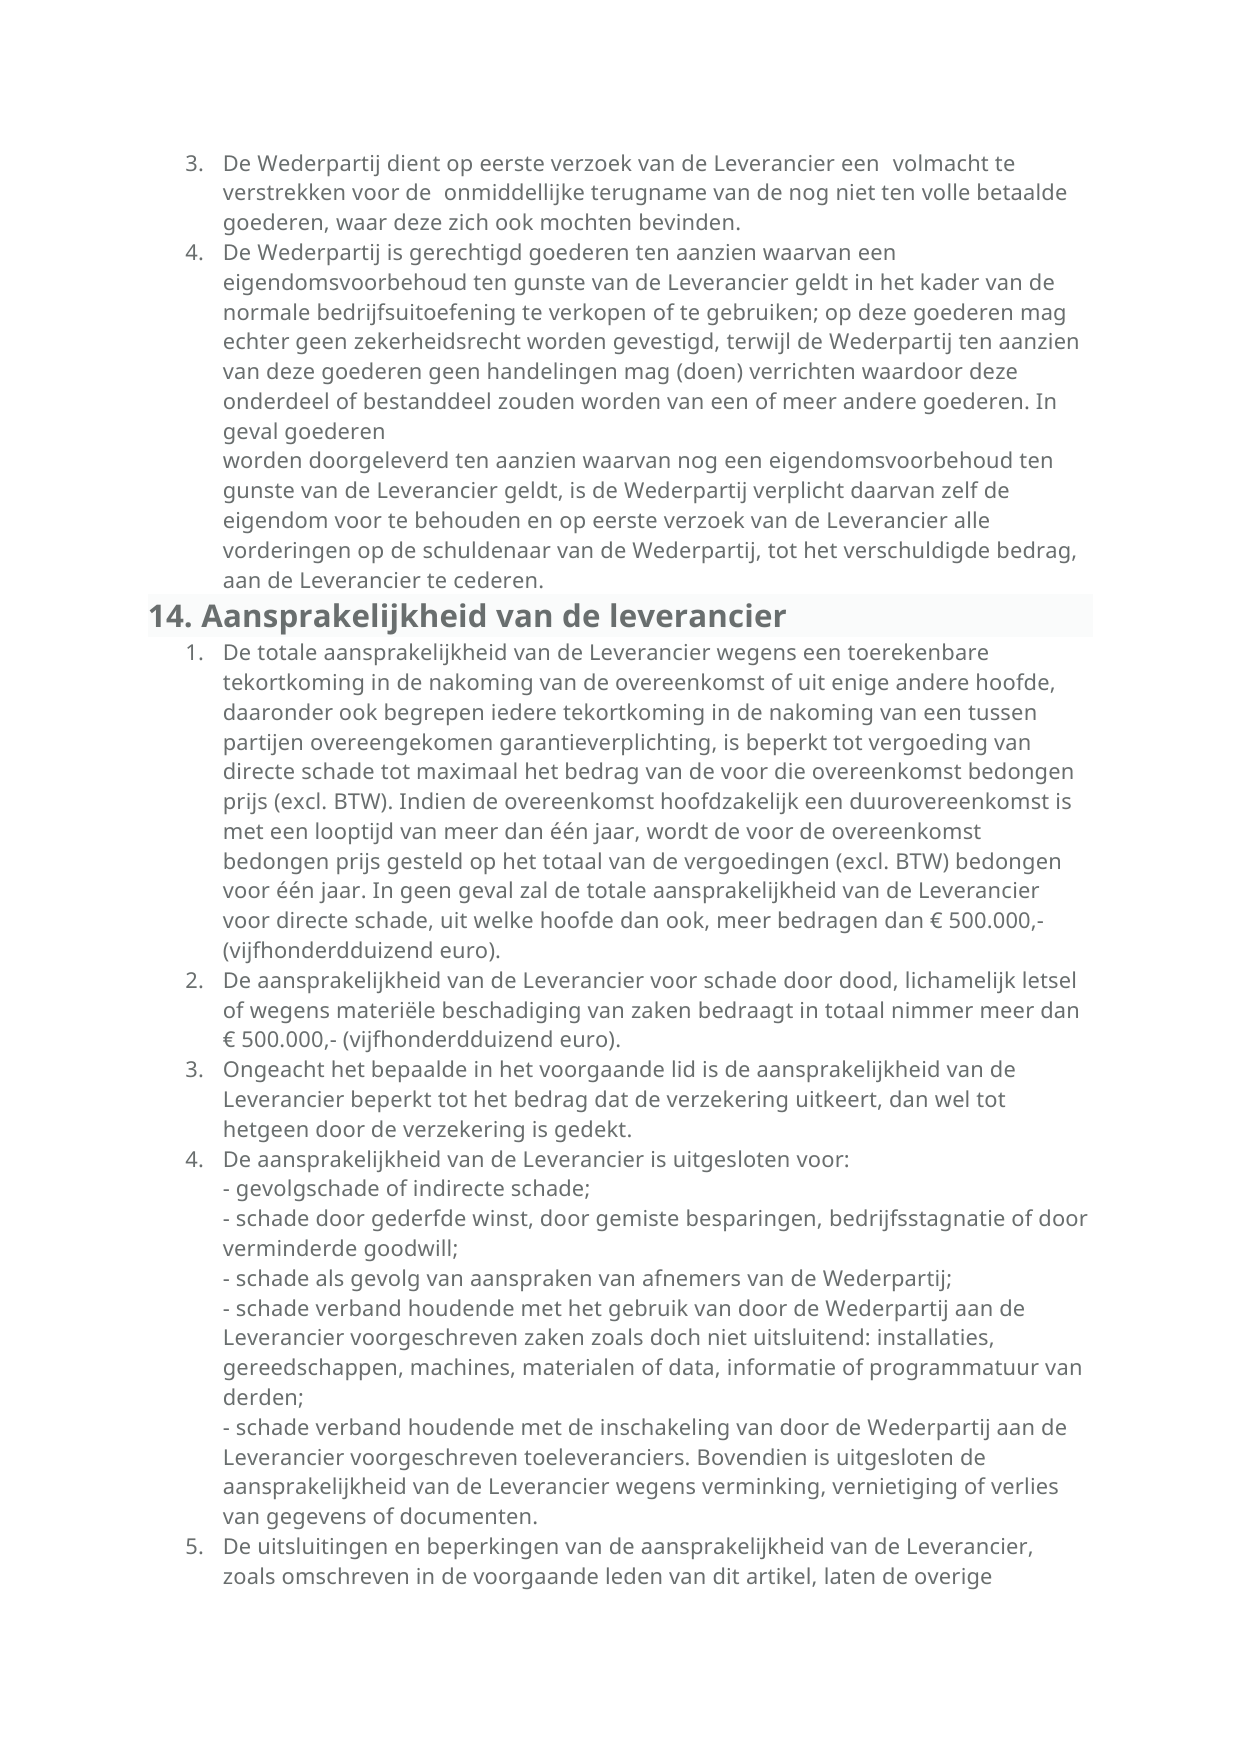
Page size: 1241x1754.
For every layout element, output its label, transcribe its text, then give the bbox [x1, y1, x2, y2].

list De totale aansprakelijkheid van de Leverancier wegens een toerekenbare tekortkoming in de nakoming van de overeenkomst of uit enige andere hoofde, daaronder ook begrepen iedere tekortkoming in de nakoming van een tussen partijen overeengekomen garantieverplichting, is beperkt tot vergoeding van directe schade tot maximaal het bedrag van de voor die overeenkomst bedongen prijs (excl. BTW). Indien de overeenkomst hoofdzakelijk een duurovereenkomst is met een looptijd van meer dan één jaar, wordt de voor de overeenkomst bedongen prijs gesteld op het totaal van de vergoedingen (excl. BTW) bedongen voor één jaar. In geen geval zal de totale aansprakelijkheid van de Leverancier voor directe schade, uit welke hoofde dan ook, meer bedragen dan € 500.000,- (vijfhonderdduizend euro). [185, 637, 1093, 965]
list De aansprakelijkheid van de Leverancier is uitgesloten voor: - gevolgschade of indirecte schade; - schade door gederfde winst, door gemiste besparingen, bedrijfsstagnatie of door verminderde goodwill; - schade als gevolg van aanspraken van afnemers van de Wederpartij; - schade verband houdende met het gebruik van door de Wederpartij aan de Leverancier voorgeschreven zaken zoals doch niet uitsluitend: installaties, gereedschappen, machines, materialen of data, informatie of programmatuur van derden; - schade verband houdende met de inschakeling van door de Wederpartij aan de Leverancier voorgeschreven toeleveranciers. Bovendien is uitgesloten de aansprakelijkheid van de Leverancier wegens verminking, vernietiging of verlies van gegevens of documenten. [185, 1143, 1093, 1531]
list De aansprakelijkheid van de Leverancier voor schade door dood, lichamelijk letsel of wegens materiële beschadiging van zaken bedraagt in totaal nimmer meer dan € 500.000,- (vijfhonderdduizend euro). [185, 965, 1093, 1054]
text 14. Aansprakelijkheid van de leverancier [148, 594, 1093, 637]
list De Wederpartij is gerechtigd goederen ten aanzien waarvan een eigendomsvoorbehoud ten gunste van de Leverancier geldt in het kader van de normale bedrijfsuitoefening te verkopen of te gebruiken; op deze goederen mag echter geen zekerheidsrecht worden gevestigd, terwijl de Wederpartij ten aanzien van deze goederen geen handelingen mag (doen) verrichten waardoor deze onderdeel of bestanddeel zouden worden van een of meer andere goederen. In geval goederen worden doorgeleverd ten aanzien waarvan nog een eigendomsvoorbehoud ten gunste van de Leverancier geldt, is de Wederpartij verplicht daarvan zelf de eigendom voor te behouden en op eerste verzoek van de Leverancier alle vorderingen op de schuldenaar van de Wederpartij, tot het verschuldigde bedrag, aan de Leverancier te cederen. [185, 237, 1093, 594]
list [185, 1531, 1093, 1590]
list Ongeacht het bepaalde in het voorgaande lid is de aansprakelijkheid van de Leverancier beperkt tot het bedrag dat de verzekering uitkeert, dan wel tot hetgeen door de verzekering is gedekt. [185, 1054, 1093, 1143]
list De Wederpartij dient op eerste verzoek van de Leverancier een volmacht te verstrekken voor de onmiddellijke terugname van de nog niet ten volle betaalde goederen, waar deze zich ook mochten bevinden. [185, 148, 1093, 237]
